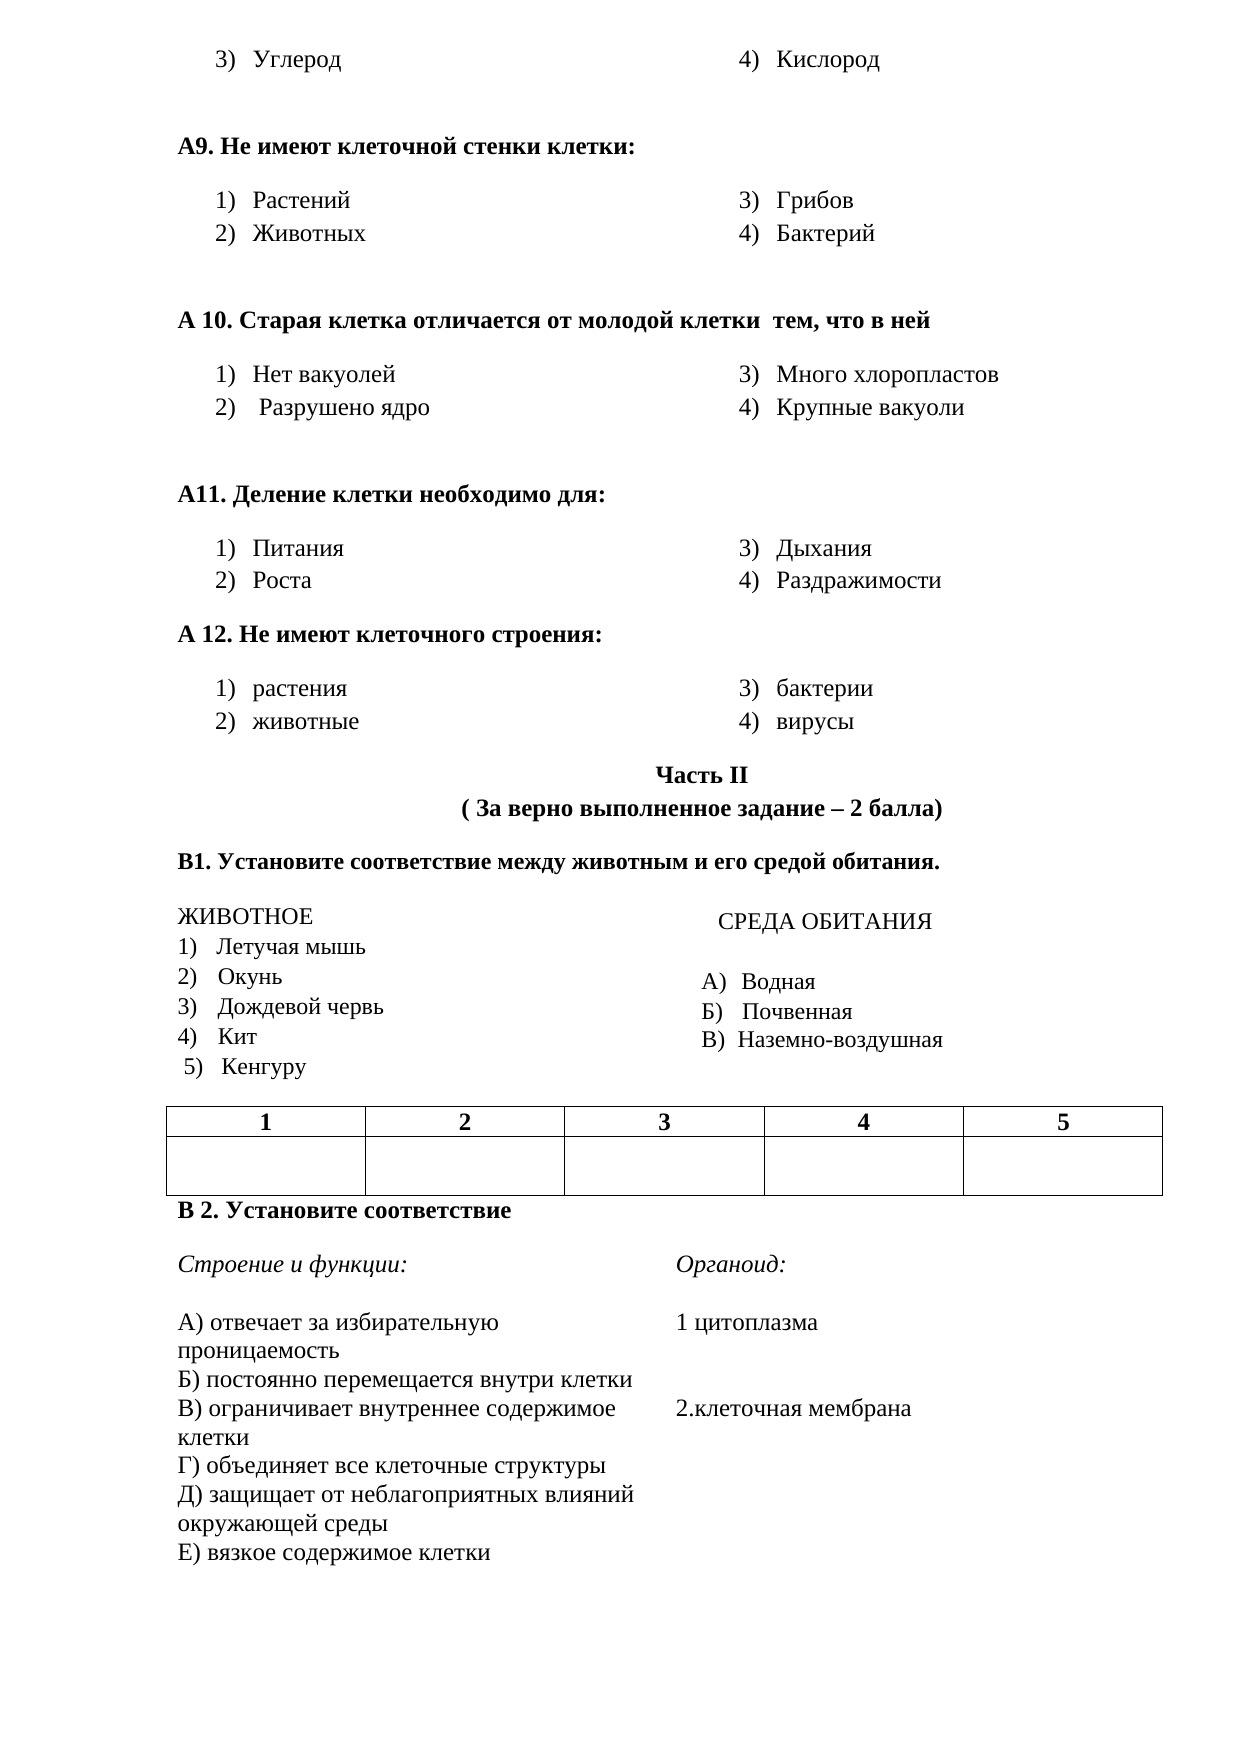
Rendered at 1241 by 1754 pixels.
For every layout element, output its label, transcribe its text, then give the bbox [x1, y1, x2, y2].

list Крупные вакуоли [739, 392, 1152, 421]
table_cell [765, 1137, 963, 1194]
text 2) Окунь [177, 960, 627, 990]
text 3) Дождевой червь [177, 990, 627, 1020]
list Животных [215, 218, 627, 247]
list Углерод [215, 44, 627, 73]
list А11. Деление клетки необходимо для: [177, 479, 1152, 507]
text СРЕДА ОБИТАНИЯ [718, 905, 1152, 935]
text 1) Летучая мышь [177, 930, 627, 960]
table_header 2 [366, 1107, 564, 1136]
list растения [215, 673, 627, 702]
text 4) Кит [177, 1020, 627, 1050]
table_cell Д) защищает от неблагоприятных влияний окружающей среды [166, 1479, 664, 1537]
list Растений [215, 185, 627, 214]
text А 12. Не имеют клеточного строения: [177, 619, 1152, 648]
table_cell Б) постоянно перемещается внутри клетки [166, 1364, 664, 1393]
list животные [215, 706, 627, 735]
list Бактерий [739, 218, 1152, 247]
table_cell [964, 1137, 1162, 1194]
table_header Строение и функции: [166, 1249, 664, 1307]
table_header 3 [565, 1107, 764, 1136]
list Разрушено ядро [215, 392, 627, 421]
list Нет вакуолей [215, 359, 627, 388]
list бактерии [739, 673, 1152, 702]
text ЖИВОТНОЕ [177, 902, 627, 930]
text В) Наземно-воздушная [701, 1025, 1152, 1052]
text А) Водная [701, 965, 1152, 995]
text В1. Установите соответствие между животным и его средой обитания. [177, 847, 1152, 875]
table_header 4 [765, 1107, 963, 1136]
table_header 1 [167, 1107, 365, 1136]
table_cell Г) объединяет все клеточные структуры [166, 1451, 664, 1479]
list А 10. Старая клетка отличается от молодой клетки тем, что в ней [177, 305, 1152, 334]
list Дыхания [739, 533, 1152, 561]
list Кислород [739, 44, 1152, 73]
list Часть II [252, 760, 1152, 789]
table_cell [565, 1137, 764, 1194]
list Раздражимости [739, 566, 1152, 594]
list Много хлоропластов [739, 359, 1152, 388]
table_cell Е) вязкое содержимое клетки [166, 1537, 664, 1566]
table_cell В) ограничивает внутреннее содержимое клетки [166, 1393, 664, 1451]
table_header 5 [964, 1107, 1162, 1136]
list Грибов [739, 185, 1152, 214]
text 5) Кенгуру [177, 1050, 627, 1080]
text Б) Почвенная [701, 995, 1152, 1025]
table_cell А) отвечает за избирательную проницаемость [166, 1307, 664, 1364]
table_header Органоид: [664, 1249, 1163, 1307]
list Роста [215, 566, 627, 594]
text В 2. Установите соответствие [177, 1196, 1152, 1224]
list А9. Не имеют клеточной стенки клетки: [177, 131, 1152, 160]
list ( За верно выполненное задание – 2 балла) [252, 793, 1152, 822]
table_cell [167, 1137, 365, 1194]
table_cell [366, 1137, 564, 1194]
list Питания [215, 533, 627, 561]
table_cell 1 цитоплазма 2.клеточная мембрана [664, 1307, 1163, 1566]
list вирусы [739, 706, 1152, 735]
